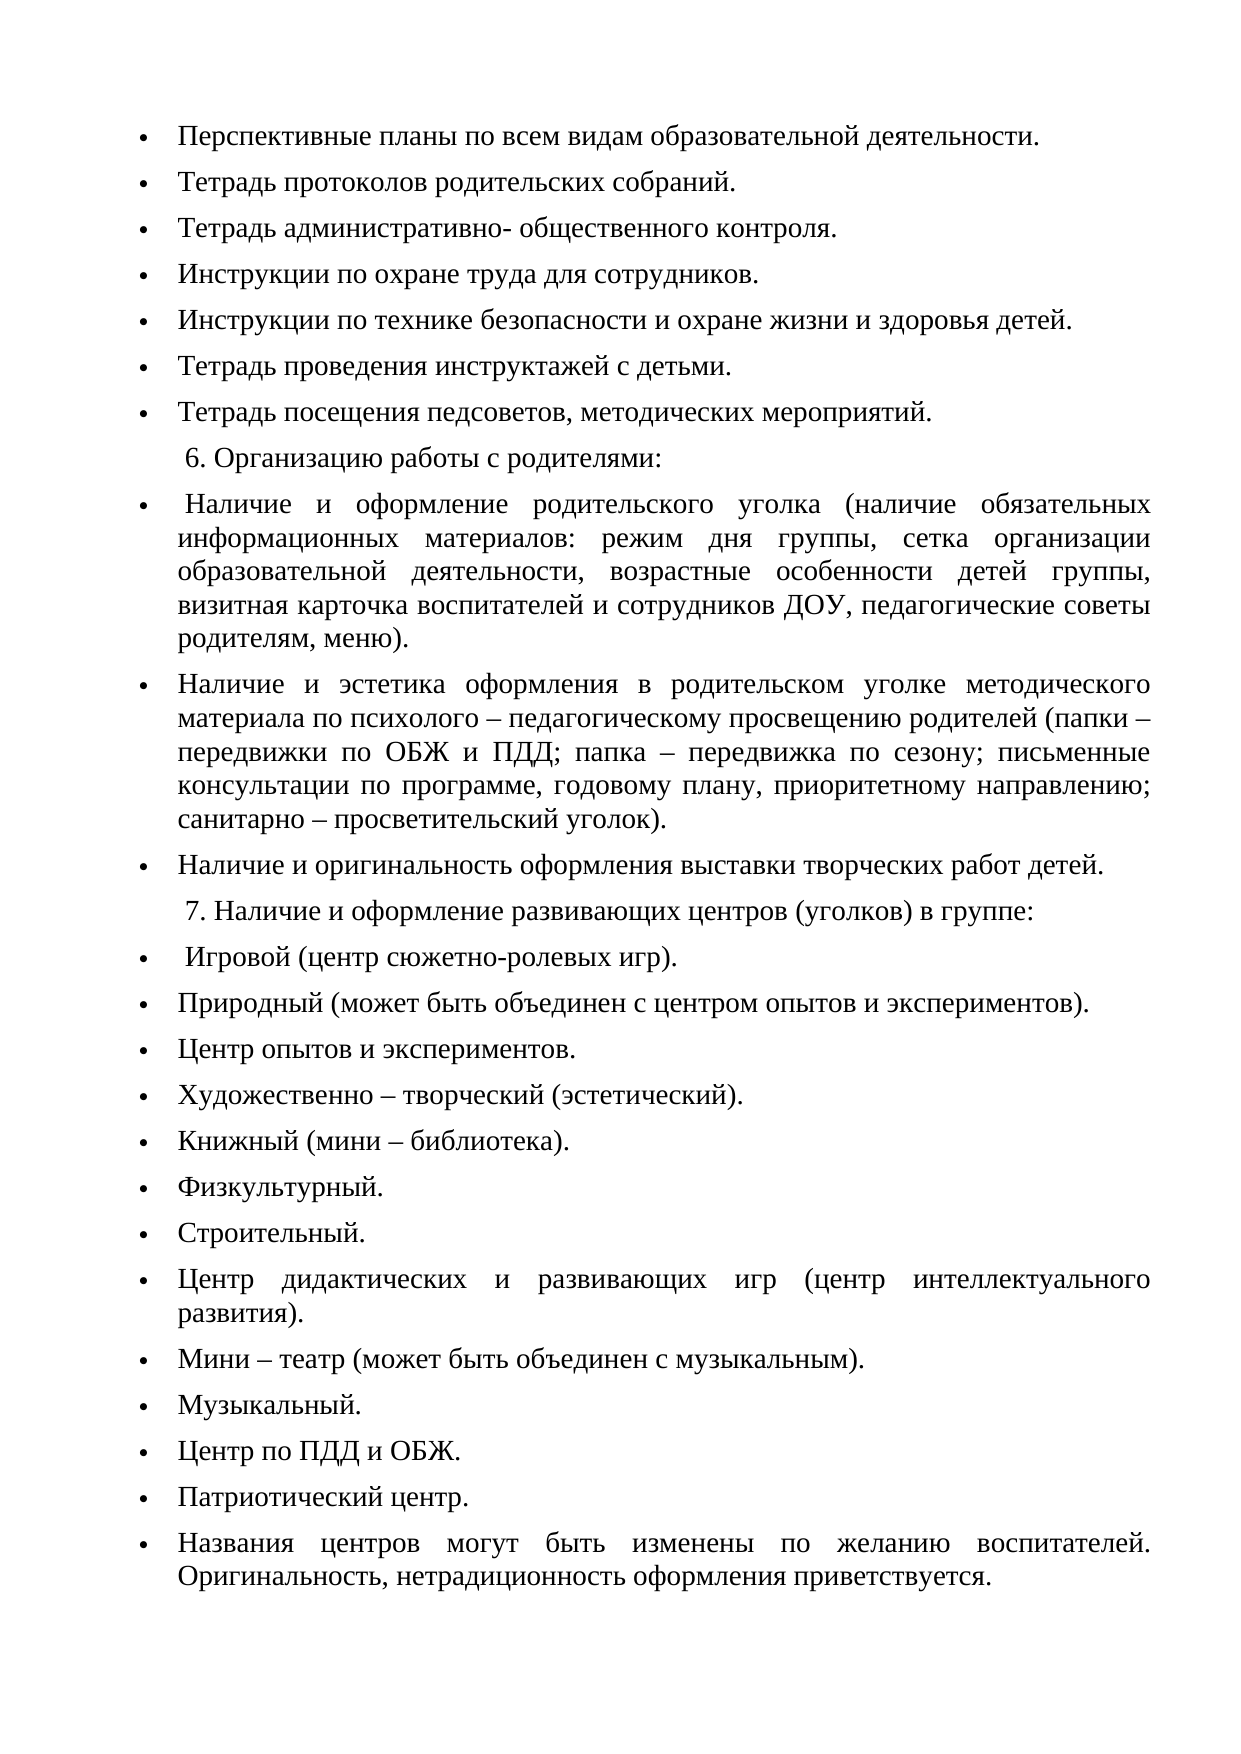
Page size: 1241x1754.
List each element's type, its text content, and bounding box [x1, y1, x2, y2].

list Мини – театр (может быть объединен с музыкальным). [140, 1341, 1152, 1374]
list Центр дидактических и развивающих игр (центр интеллектуального развития). [140, 1261, 1152, 1328]
list Музыкальный. [140, 1387, 1152, 1420]
list Природный (может быть объединен с центром опытов и экспериментов). [140, 985, 1152, 1018]
list Перспективные планы по всем видам образовательной деятельности. [140, 118, 1152, 152]
list Тетрадь протоколов родительских собраний. [140, 164, 1152, 198]
list Центр опытов и экспериментов. [140, 1031, 1152, 1064]
list Книжный (мини – библиотека). [140, 1123, 1152, 1157]
text 7. Наличие и оформление развивающих центров (уголков) в группе: [177, 893, 1152, 926]
list Игровой (центр сюжетно-ролевых игр). [140, 939, 1152, 972]
list Тетрадь посещения педсоветов, методических мероприятий. [140, 394, 1152, 428]
list Центр по ПДД и ОБЖ. [140, 1433, 1152, 1466]
list Инструкции по охране труда для сотрудников. [140, 256, 1152, 290]
list Инструкции по технике безопасности и охране жизни и здоровья детей. [140, 302, 1152, 336]
list Художественно – творческий (эстетический). [140, 1077, 1152, 1111]
list Тетрадь проведения инструктажей с детьми. [140, 348, 1152, 382]
list Наличие и оформление родительского уголка (наличие обязательных информационных материалов: режим дня группы, сетка организации образовательной деятельности, возрастные особенности детей группы, визитная карточка воспитателей и сотрудников ДОУ, педагогические советы родителям, меню). [140, 486, 1152, 654]
list Наличие и оригинальность оформления выставки творческих работ детей. [140, 847, 1152, 880]
text 6. Организацию работы с родителями: [177, 440, 1152, 474]
list Строительный. [140, 1215, 1152, 1249]
list Физкультурный. [140, 1169, 1152, 1203]
list Тетрадь административно- общественного контроля. [140, 210, 1152, 244]
list Названия центров могут быть изменены по желанию воспитателей. Оригинальность, нетрадиционность оформления приветствуется. [140, 1525, 1152, 1592]
list Патриотический центр. [140, 1479, 1152, 1512]
list Наличие и эстетика оформления в родительском уголке методического материала по психолого – педагогическому просвещению родителей (папки – передвижки по ОБЖ и ПДД; папка – передвижка по сезону; письменные консультации по программе, годовому плану, приоритетному направлению; санитарно – просветительский уголок). [140, 667, 1152, 834]
